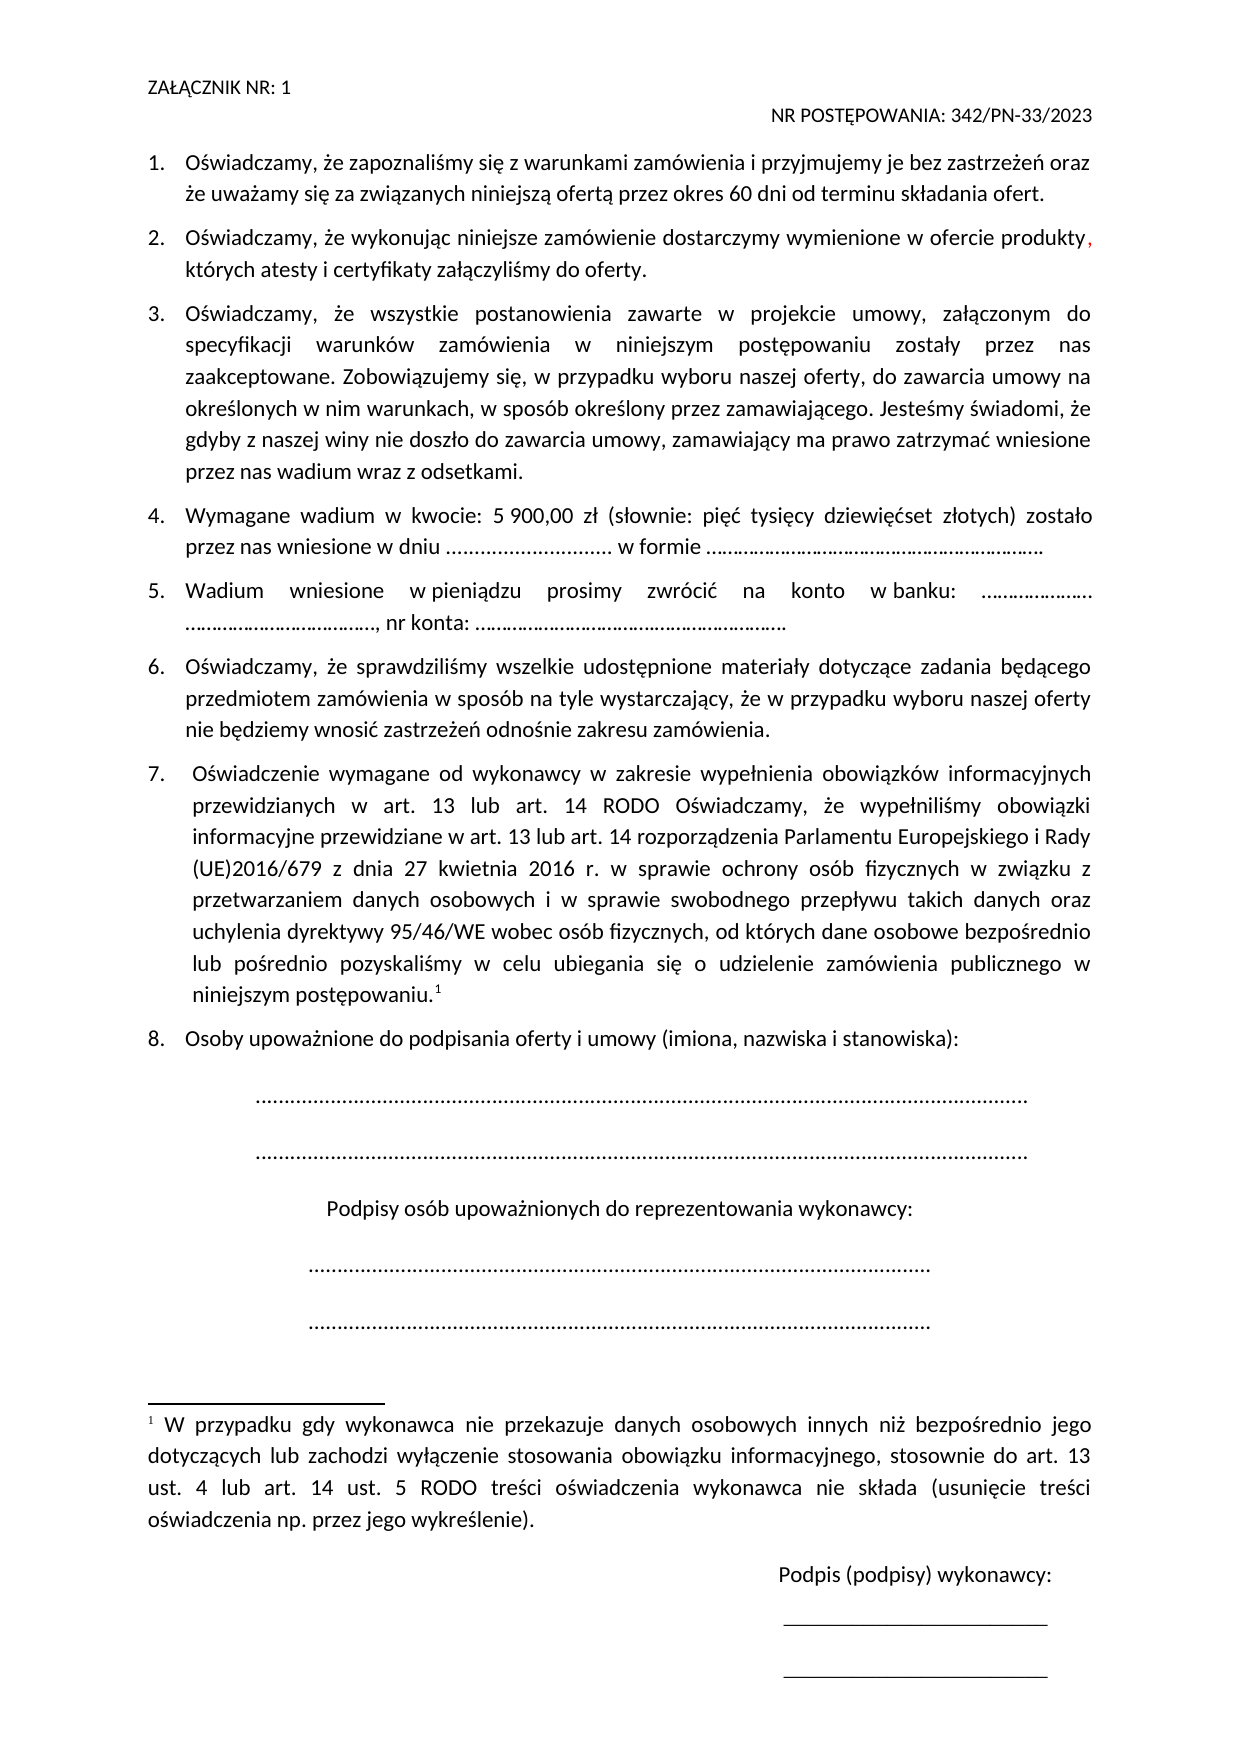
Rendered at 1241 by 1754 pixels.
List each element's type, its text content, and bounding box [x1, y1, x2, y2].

text ...................................................................................................................................... [192, 1137, 1092, 1165]
list Oświadczamy, że sprawdziliśmy wszelkie udostępnione materiały dotyczące zadania będącego przedmiotem zamówienia w sposób na tyle wystarczający, że w przypadku wyboru naszej oferty nie będziemy wnosić zastrzeżeń odnośnie zakresu zamówienia. [148, 652, 1092, 743]
list Oświadczamy, że wszystkie postanowienia zawarte w projekcie umowy, załączonym do specyfikacji warunków zamówienia w niniejszym postępowaniu zostały przez nas zaakceptowane. Zobowiązujemy się, w przypadku wyboru naszej oferty, do zawarcia umowy na określonych w nim warunkach, w sposób określony przez zamawiającego. Jesteśmy świadomi, że gdyby z naszej winy nie doszło do zawarcia umowy, zamawiający ma prawo zatrzymać wniesione przez nas wadium wraz z odsetkami. [148, 299, 1092, 485]
list Wymagane wadium w kwocie: 5 900,00 zł (słownie: pięć tysięcy dziewięćset złotych) zostało przez nas wniesione w dniu ............................. w formie ………………………………………………………. [148, 501, 1092, 560]
list Oświadczamy, że wykonując niniejsze zamówienie dostarczymy wymienione w ofercie produkty, których atesty i certyfikaty załączyliśmy do oferty. [148, 223, 1092, 283]
text ...................................................................................................................................... [192, 1081, 1092, 1109]
list Oświadczamy, że zapoznaliśmy się z warunkami zamówienia i przyjmujemy je bez zastrzeżeń oraz że uważamy się za związanych niniejszą ofertą przez okres 60 dni od terminu składania ofert. [148, 148, 1092, 207]
list Oświadczenie wymagane od wykonawcy w zakresie wypełnienia obowiązków informacyjnych przewidzianych w art. 13 lub art. 14 RODO Oświadczamy, że wypełniliśmy obowiązki informacyjne przewidziane w art. 13 lub art. 14 rozporządzenia Parlamentu Europejskiego i Rady (UE)2016/679 z dnia 27 kwietnia 2016 r. w sprawie ochrony osób fizycznych w związku z przetwarzaniem danych osobowych i w sprawie swobodnego przepływu takich danych oraz uchylenia dyrektywy 95/46/WE wobec osób fizycznych, od których dane osobowe bezpośrednio lub pośrednio pozyskaliśmy w celu ubiegania się o udzielenie zamówienia publicznego w niniejszym postępowaniu. [148, 759, 1092, 1008]
text ............................................................................................................ [148, 1251, 1092, 1278]
text ............................................................................................................ [148, 1307, 1092, 1335]
list Wadium wniesione w pieniądzu prosimy zwrócić na konto w banku: ………………… ………………………………, nr konta: …………………………….……………………. [148, 576, 1092, 636]
text Podpisy osób upoważnionych do reprezentowania wykonawcy: [148, 1194, 1092, 1222]
list Osoby upoważnione do podpisania oferty i umowy (imiona, nazwiska i stanowiska): [148, 1024, 1092, 1052]
